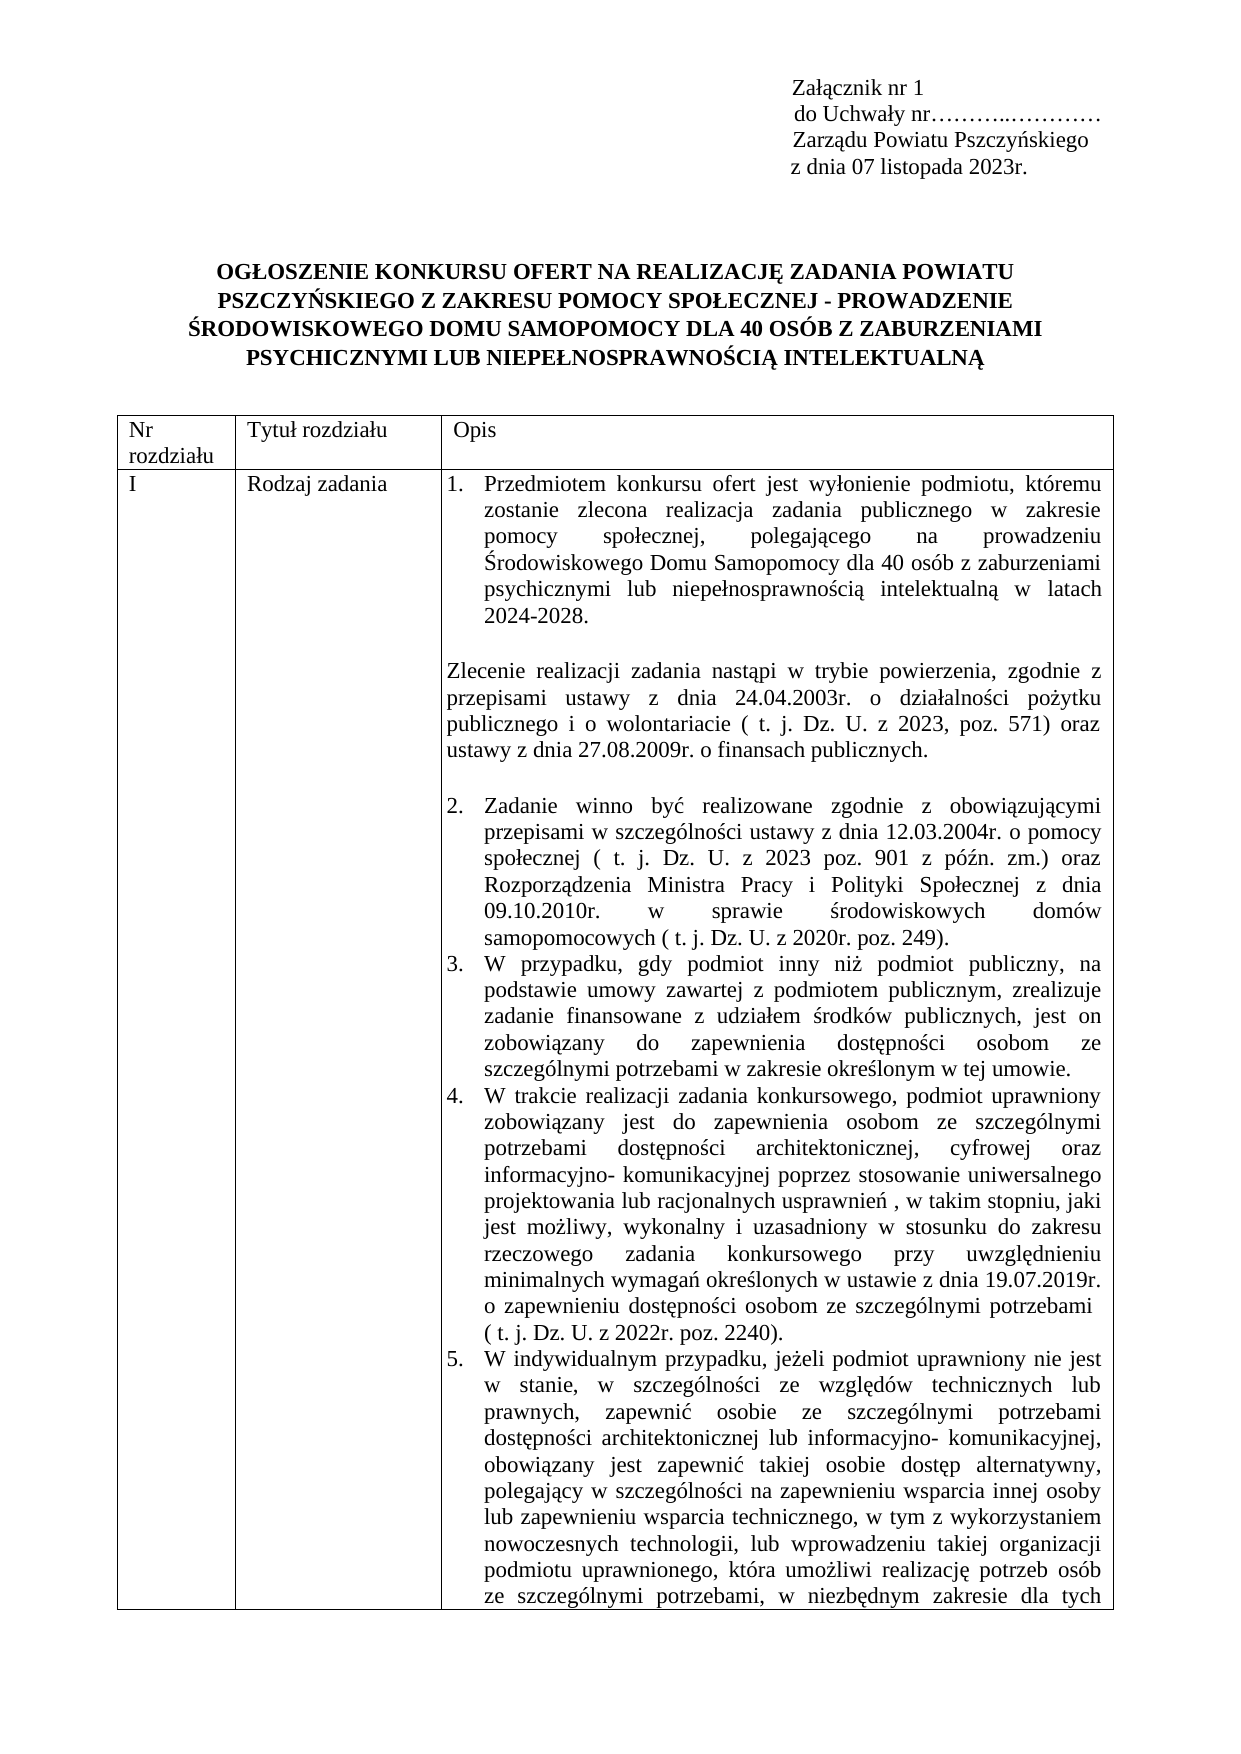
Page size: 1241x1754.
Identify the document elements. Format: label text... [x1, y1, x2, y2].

table_cell Nr rozdziału [118, 416, 235, 469]
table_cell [442, 470, 1113, 1609]
table_cell I [118, 470, 235, 1609]
table_header Załącznik nr 1 do Uchwały nr………..………… Zarządu Powiatu Pszczyńskiego z dnia 07 listopada 2023r. [118, 74, 1113, 258]
table_cell OGŁOSZENIE KONKURSU OFERT NA REALIZACJĘ ZADANIA POWIATU PSZCZYŃSKIEGO Z ZAKRESU POMOCY SPOŁECZNEJ - PROWADZENIE ŚRODOWISKOWEGO DOMU SAMOPOMOCY DLA 40 OSÓB Z ZABURZENIAMI PSYCHICZNYMI LUB NIEPEŁNOSPRAWNOŚCIĄ INTELEKTUALNĄ [118, 258, 1113, 415]
table_cell Rodzaj zadania [236, 470, 441, 1609]
table_cell Tytuł rozdziału [236, 416, 441, 469]
table_cell Opis [442, 416, 1113, 469]
